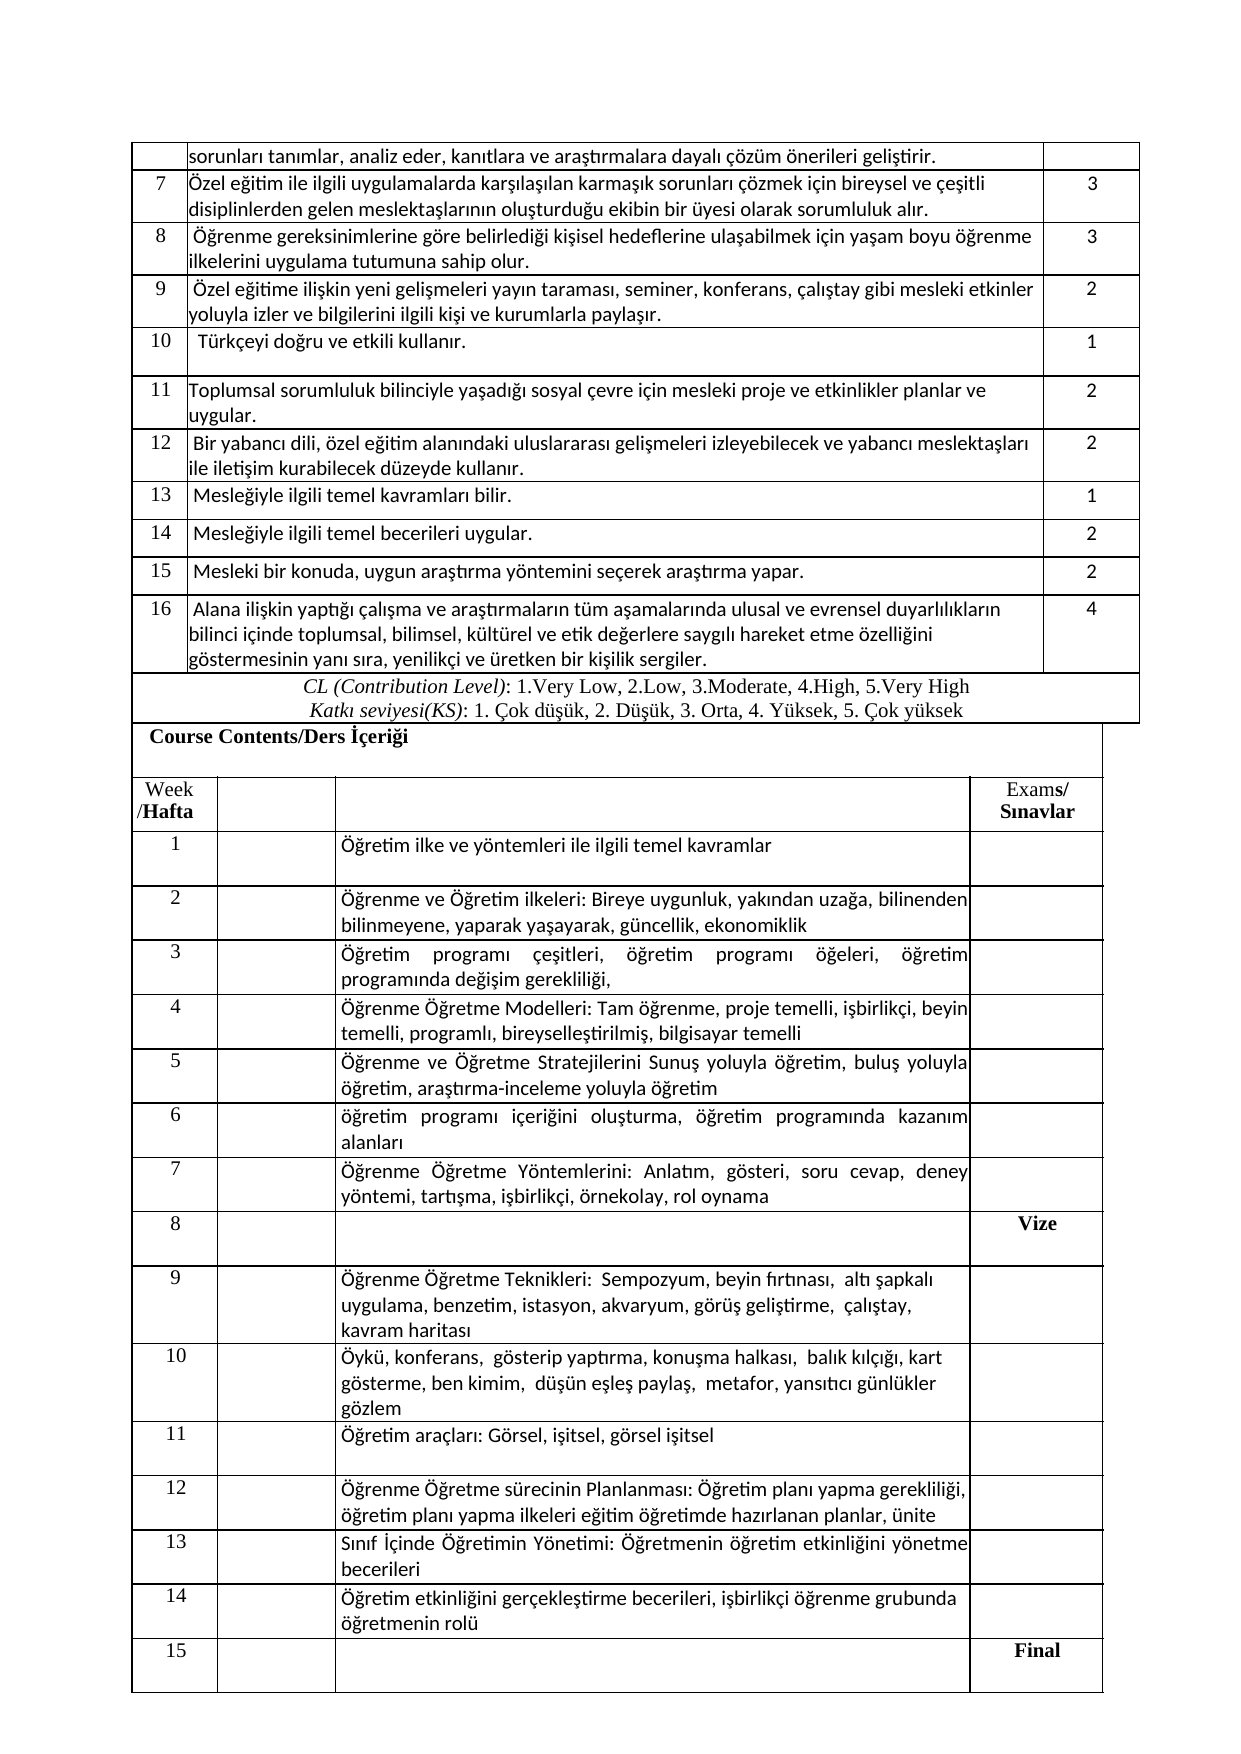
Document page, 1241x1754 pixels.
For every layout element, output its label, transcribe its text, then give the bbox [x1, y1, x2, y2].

table_cell 2 [1044, 558, 1139, 594]
table_cell [218, 1344, 335, 1421]
table_cell 1 [1044, 482, 1139, 518]
table_cell Özel eğitim ile ilgili uygulamalarda karşılaşılan karmaşık sorunları çözmek için bireysel ve çeşitli disiplinlerden gelen meslektaşlarının oluşturduğu ekibin bir üyesi olarak sorumluluk alır. [188, 171, 1043, 221]
table_cell Türkçeyi doğru ve etkili kullanır. [188, 328, 1043, 375]
table_cell 13 [133, 1531, 217, 1583]
table_cell 10 [133, 328, 187, 375]
table_cell 11 [133, 1422, 217, 1475]
table_cell [971, 941, 1102, 993]
table_cell 6 [133, 1104, 217, 1156]
table_cell [218, 1476, 335, 1529]
table_cell 13 [133, 482, 187, 518]
table_cell [336, 1212, 969, 1265]
table_cell Exams/ Sınavlar [971, 778, 1102, 831]
table_cell 7 [133, 171, 187, 221]
table_cell Öğrenme Öğretme Teknikleri: Sempozyum, beyin fırtınası, altı şapkalı uygulama, benzetim, istasyon, akvaryum, görüş geliştirme, çalıştay, kavram haritası [336, 1267, 969, 1343]
table_cell Öğrenme ve Öğretim ilkeleri: Bireye uygunluk, yakından uzağa, bilinenden bilinmeyene, yaparak yaşayarak, güncellik, ekonomiklik [336, 887, 969, 939]
table_cell 16 [133, 596, 187, 672]
table_cell 2 [133, 887, 217, 939]
table_cell [218, 1212, 335, 1265]
table_cell Öğrenme ve Öğretme Stratejilerini Sunuş yoluyla öğretim, buluş yoluyla öğretim, araştırma-inceleme yoluyla öğretim [336, 1050, 969, 1102]
table_cell [218, 1267, 335, 1343]
table_cell [971, 1476, 1102, 1529]
table_cell 1 [1044, 328, 1139, 375]
table_cell 3 [1044, 171, 1139, 221]
table_cell 2 [1044, 143, 1139, 169]
table_cell Mesleğiyle ilgili temel kavramları bilir. [188, 482, 1043, 518]
table_cell Özel eğitime ilişkin yeni gelişmeleri yayın taraması, seminer, konferans, çalıştay gibi mesleki etkinler yoluyla izler ve bilgilerini ilgili kişi ve kurumlarla paylaşır. [188, 276, 1043, 327]
table_cell Öğretim programı çeşitleri, öğretim programı öğeleri, öğretim programında değişim gerekliliği, [336, 941, 969, 993]
table_cell Final [971, 1639, 1102, 1692]
table_cell Week/Hafta [133, 778, 217, 831]
table_cell [971, 1344, 1102, 1421]
table_cell Vize [971, 1212, 1102, 1265]
table_cell [218, 1531, 335, 1583]
table_cell 10 [133, 1344, 217, 1421]
table_cell Course Contents/Ders İçeriği [133, 724, 1102, 776]
table_cell [971, 1267, 1102, 1343]
table_cell Alana ilişkin yaptığı çalışma ve araştırmaların tüm aşamalarında ulusal ve evrensel duyarlılıkların bilinci içinde toplumsal, bilimsel, kültürel ve etik değerlere saygılı hareket etme özelliğini göstermesinin yanı sıra, yenilikçi ve üretken bir kişilik sergiler. [188, 596, 1043, 672]
table_cell 11 [133, 377, 187, 428]
table_cell [218, 1422, 335, 1475]
table_cell 3 [1044, 223, 1139, 274]
table_cell [971, 1050, 1102, 1102]
table_cell Mesleki bir konuda, uygun araştırma yöntemini seçerek araştırma yapar. [188, 558, 1043, 594]
table_cell [218, 778, 335, 831]
table_cell Öğrenme Öğretme Modelleri: Tam öğrenme, proje temelli, işbirlikçi, beyin temelli, programlı, bireyselleştirilmiş, bilgisayar temelli [336, 995, 969, 1048]
table_cell 1 [133, 832, 217, 885]
table_cell [971, 1104, 1102, 1156]
table_cell öğretim programı içeriğini oluşturma, öğretim programında kazanım alanları [336, 1104, 969, 1156]
table_cell [218, 832, 335, 885]
table_cell CL (Contribution Level): 1.Very Low, 2.Low, 3.Moderate, 4.High, 5.Very High Katkı seviyesi(KS): 1. Çok düşük, 2. Düşük, 3. Orta, 4. Yüksek, 5. Çok yüksek [133, 674, 1139, 722]
table_cell 15 [133, 558, 187, 594]
table_cell Toplumsal sorumluluk bilinciyle yaşadığı sosyal çevre için mesleki proje ve etkinlikler planlar ve uygular. [188, 377, 1043, 428]
table_cell 2 [1044, 430, 1139, 481]
table_cell [971, 887, 1102, 939]
table_cell [218, 1639, 335, 1692]
table_cell Mesleğiyle ilgili temel becerileri uygular. [188, 520, 1043, 556]
table_cell [218, 941, 335, 993]
table_cell 2 [1044, 520, 1139, 556]
table_cell 2 [1044, 377, 1139, 428]
table_cell [971, 1158, 1102, 1211]
table_cell 12 [133, 1476, 217, 1529]
table_cell 7 [133, 1158, 217, 1211]
table_cell [336, 778, 969, 831]
table_cell [218, 995, 335, 1048]
table_cell Öğrenme Öğretme sürecinin Planlanması: Öğretim planı yapma gerekliliği, öğretim planı yapma ilkeleri eğitim öğretimde hazırlanan planlar, ünite [336, 1476, 969, 1529]
table_cell Sınıf İçinde Öğretimin Yönetimi: Öğretmenin öğretim etkinliğini yönetme becerileri [336, 1531, 969, 1583]
table_cell Öğretim ilke ve yöntemleri ile ilgili temel kavramlar [336, 832, 969, 885]
table_cell Bir yabancı dili, özel eğitim alanındaki uluslararası gelişmeleri izleyebilecek ve yabancı meslektaşları ile iletişim kurabilecek düzeyde kullanır. [188, 430, 1043, 481]
table_cell 14 [133, 1585, 217, 1638]
table_cell [218, 1585, 335, 1638]
table_cell 4 [133, 995, 217, 1048]
table_cell 3 [133, 941, 217, 993]
table_cell [218, 887, 335, 939]
table_cell [218, 1158, 335, 1211]
table_cell [218, 1104, 335, 1156]
table_cell Öğrenme gereksinimlerine göre belirlediği kişisel hedeflerine ulaşabilmek için yaşam boyu öğrenme ilkelerini uygulama tutumuna sahip olur. [188, 223, 1043, 274]
table_cell [971, 1585, 1102, 1638]
table_cell [218, 1050, 335, 1102]
table_cell 15 [133, 1639, 217, 1692]
table_cell 2 [1044, 276, 1139, 327]
table_cell Öğrenme Öğretme Yöntemlerini: Anlatım, gösteri, soru cevap, deney yöntemi, tartışma, işbirlikçi, örnekolay, rol oynama [336, 1158, 969, 1211]
table_cell 8 [133, 1212, 217, 1265]
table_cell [188, 143, 1043, 169]
table_cell 6 [133, 143, 187, 169]
table_cell 14 [133, 520, 187, 556]
table_cell Öğretim etkinliğini gerçekleştirme becerileri, işbirlikçi öğrenme grubunda öğretmenin rolü [336, 1585, 969, 1638]
table_cell 9 [133, 276, 187, 327]
table_cell 4 [1044, 596, 1139, 672]
table_cell 8 [133, 223, 187, 274]
table_cell 9 [133, 1267, 217, 1343]
table_cell [971, 995, 1102, 1048]
table_cell Öğretim araçları: Görsel, işitsel, görsel işitsel [336, 1422, 969, 1475]
table_cell [971, 1531, 1102, 1583]
table_cell 5 [133, 1050, 217, 1102]
table_cell 12 [133, 430, 187, 481]
table_cell [971, 1422, 1102, 1475]
table_cell Öykü, konferans, gösterip yaptırma, konuşma halkası, balık kılçığı, kart gösterme, ben kimim, düşün eşleş paylaş, metafor, yansıtıcı günlükler gözlem [336, 1344, 969, 1421]
table_cell [336, 1639, 969, 1692]
table_cell [971, 832, 1102, 885]
